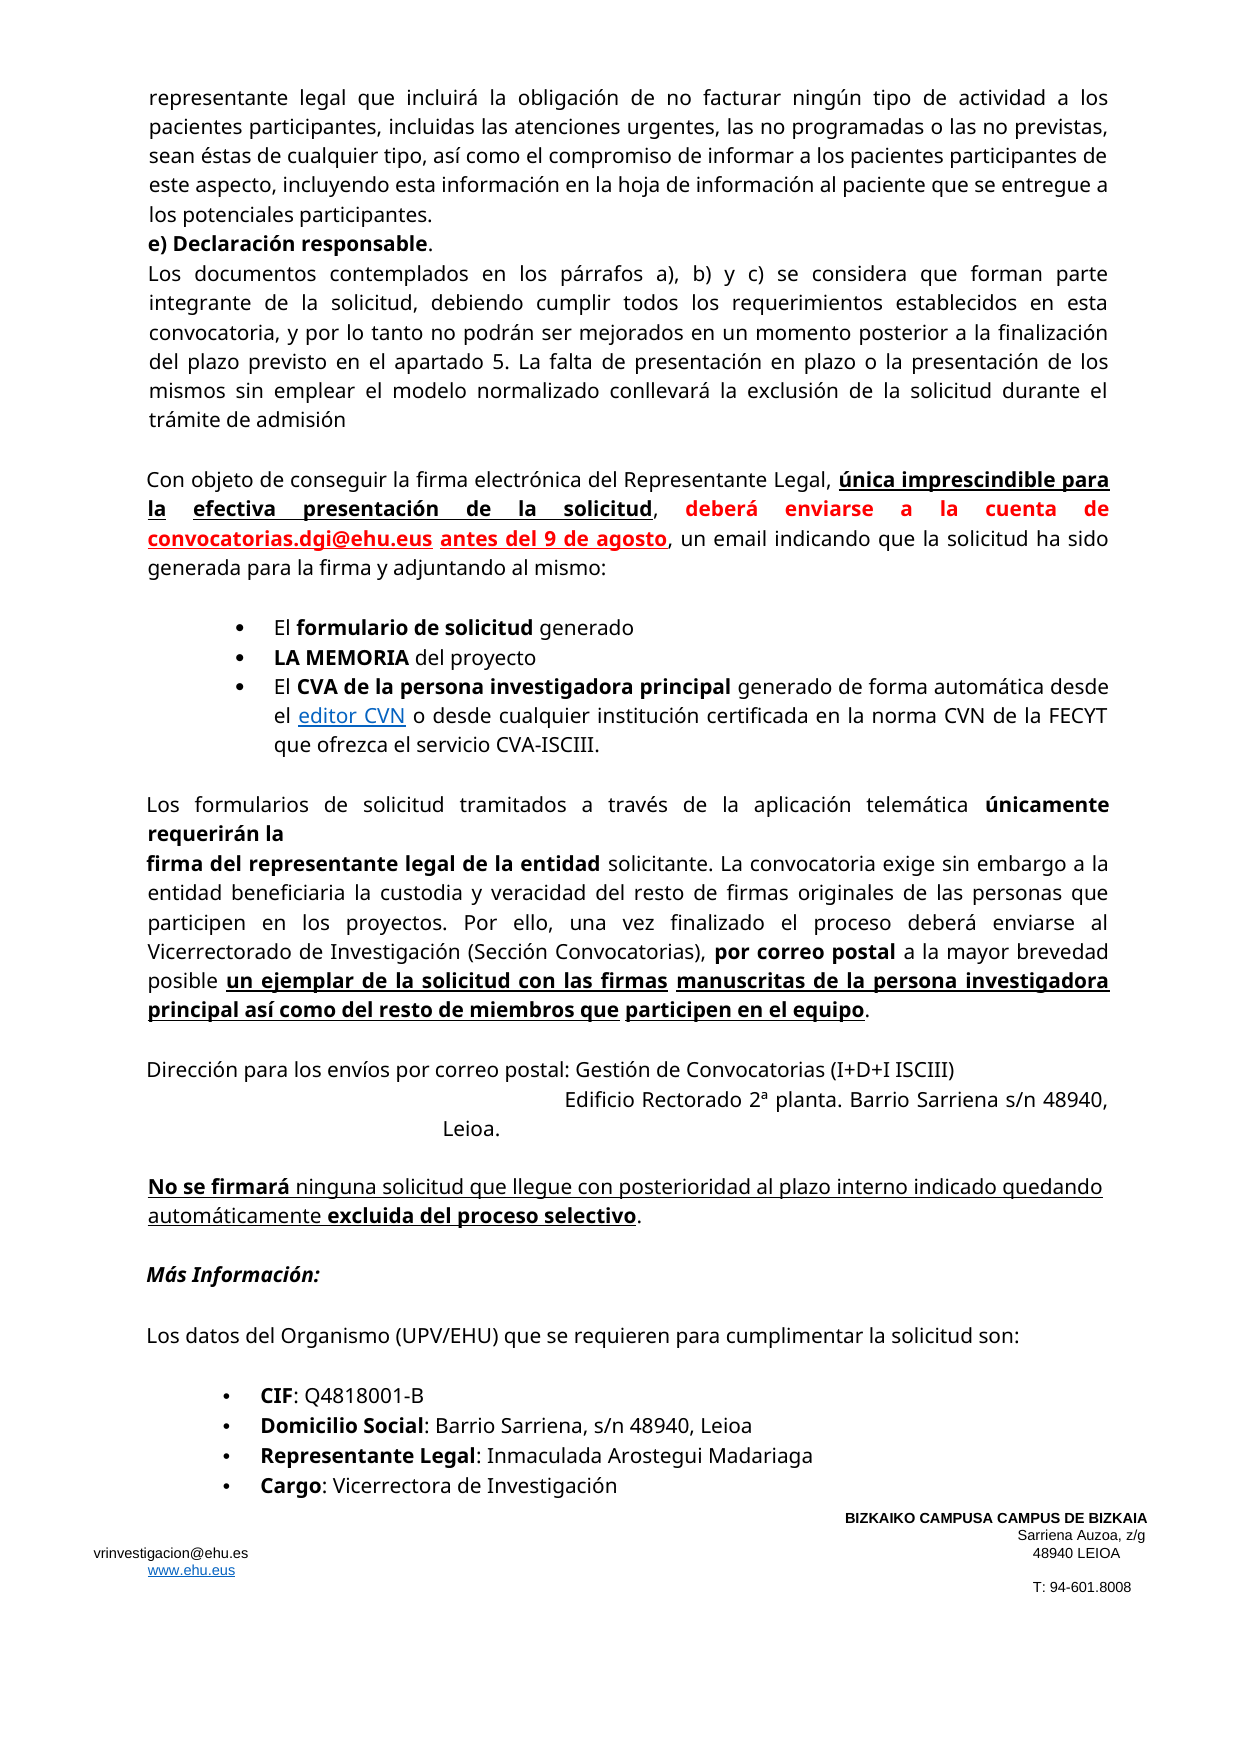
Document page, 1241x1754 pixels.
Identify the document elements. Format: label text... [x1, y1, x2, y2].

text Más Información: [146, 1260, 1193, 1288]
list El CVA de la persona investigadora principal generado de forma automática desde el editor CVN o desde cualquier institución certificada en la norma CVN de la FECYT que ofrezca el servicio CVA-ISCIII. [236, 672, 1109, 759]
list Domicilio Social: Barrio Sarriena, s/n 48940, Leioa [223, 1411, 1109, 1440]
text Con objeto de conseguir la firma electrónica del Representante Legal, única imprescindible para la efectiva presentación de la solicitud, deberá enviarse a la cuenta de convocatorias.dgi@ehu.eus antes del 9 de agosto, un email indicando que la solicitud ha sido generada para la firma y adjuntando al mismo: [146, 465, 1109, 581]
list Cargo: Vicerrectora de Investigación [223, 1471, 1109, 1499]
text e) Declaración responsable. [148, 229, 1109, 258]
text Edificio Rectorado 2ª planta. Barrio Sarriena s/n 48940, Leioa. [442, 1085, 1109, 1143]
text Los formularios de solicitud tramitados a través de la aplicación telemática únicamente requerirán la [146, 790, 1109, 848]
text Los datos del Organismo (UPV/EHU) que se requieren para cumplimentar la solicitud son: [146, 1321, 1109, 1349]
text firma del representante legal de la entidad solicitante. La convocatoria exige sin embargo a la entidad beneficiaria la custodia y veracidad del resto de firmas originales de las personas que participen en los proyectos. Por ello, una vez finalizado el proceso deberá enviarse al Vicerrectorado de Investigación (Sección Convocatorias), por correo postal a la mayor brevedad posible un ejemplar de la solicitud con las firmas manuscritas de la persona investigadora principal así como del resto de miembros que participen en el equipo. [146, 849, 1109, 1024]
list Representante Legal: Inmaculada Arostegui Madariaga [223, 1441, 1109, 1469]
list El formulario de solicitud generado [236, 613, 1109, 642]
text No se firmará ninguna solicitud que llegue con posterioridad al plazo interno indicado quedando automáticamente excluida del proceso selectivo. [148, 1172, 1193, 1229]
text Dirección para los envíos por correo postal: Gestión de Convocatorias (I+D+I ISCIII) [146, 1055, 1109, 1083]
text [148, 83, 1109, 228]
text Los documentos contemplados en los párrafos a), b) y c) se considera que forman parte integrante de la solicitud, debiendo cumplir todos los requerimientos establecidos en esta convocatoria, y por lo tanto no podrán ser mejorados en un momento posterior a la finalización del plazo previsto en el apartado 5. La falta de presentación en plazo o la presentación de los mismos sin emplear el modelo normalizado conllevará la exclusión de la solicitud durante el trámite de admisión [148, 259, 1109, 434]
list LA MEMORIA del proyecto [236, 643, 1109, 671]
list CIF: Q4818001-B [223, 1382, 1109, 1410]
